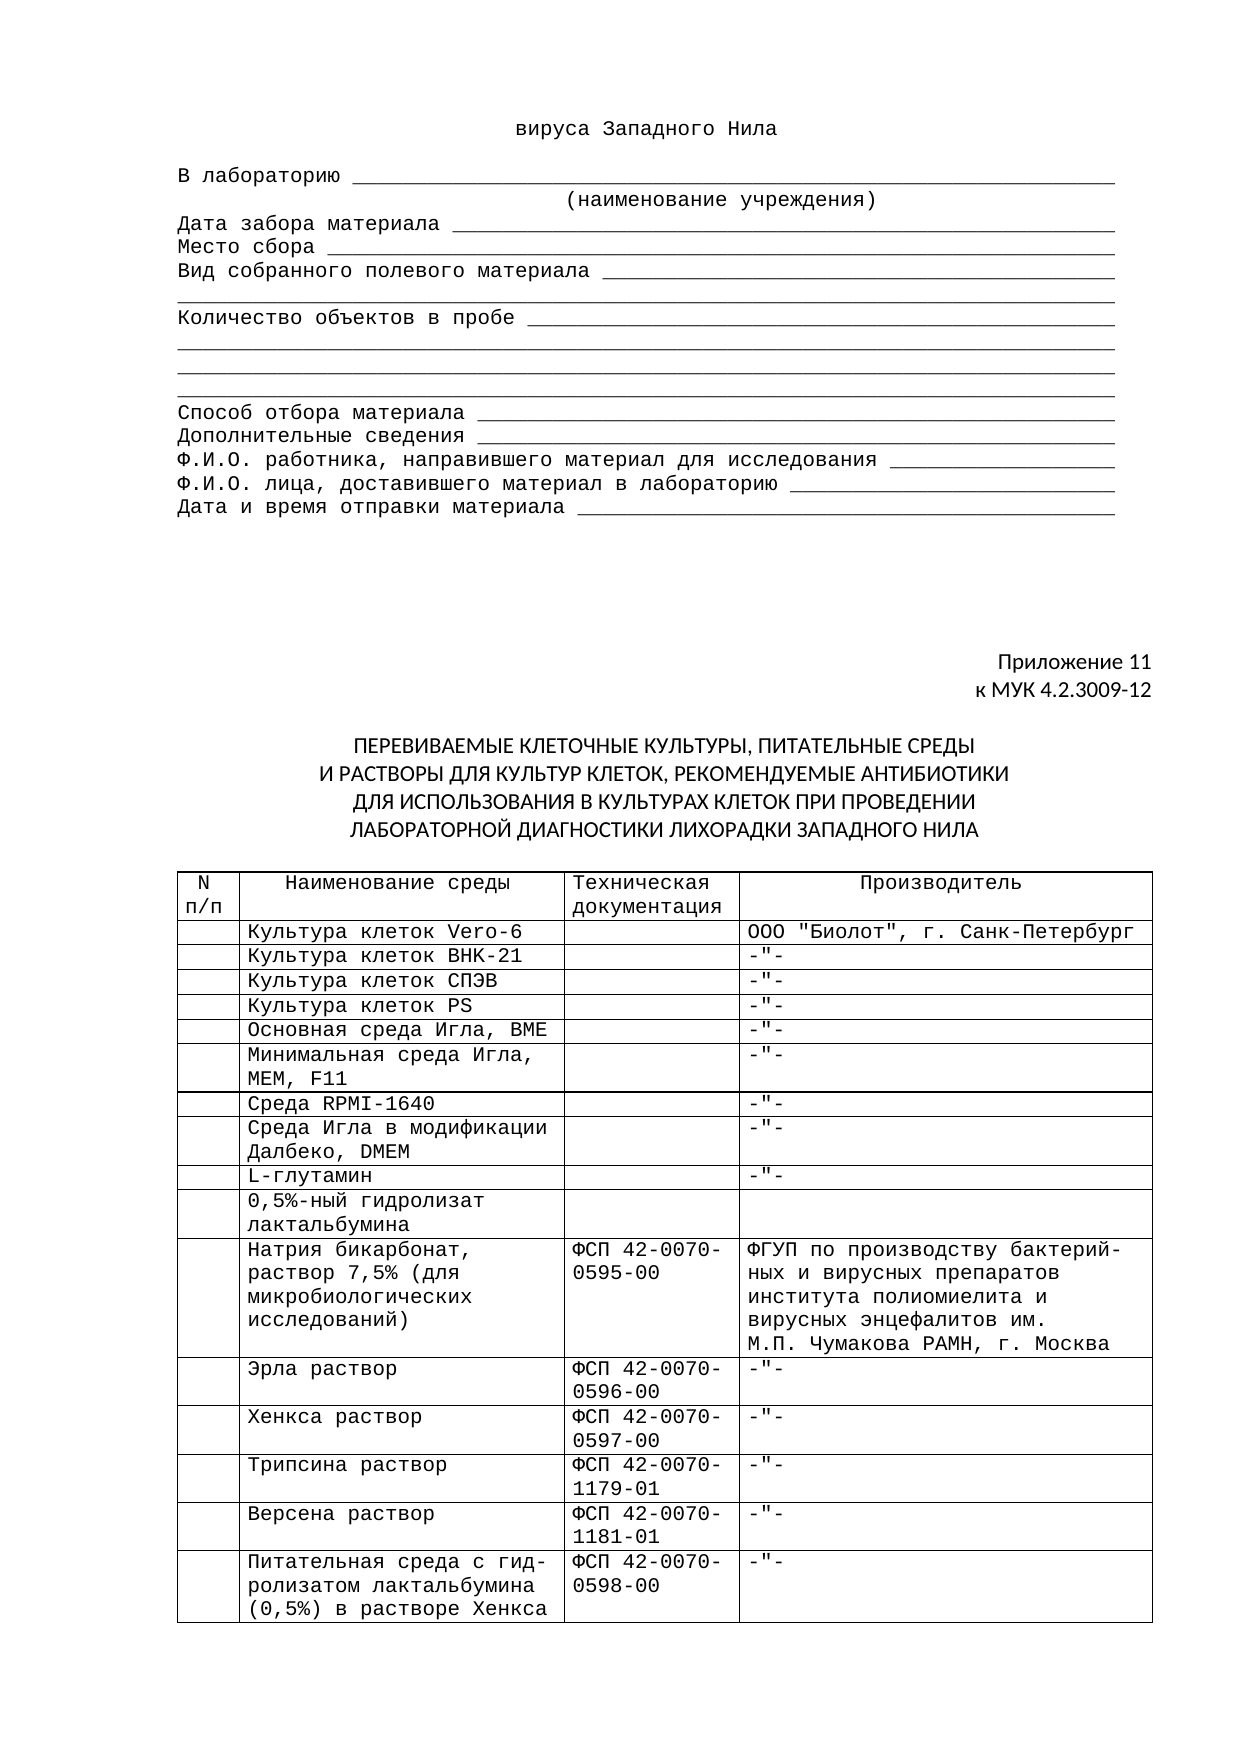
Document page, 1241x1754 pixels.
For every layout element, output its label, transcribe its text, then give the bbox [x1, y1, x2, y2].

table_cell [178, 1406, 239, 1453]
table_cell Культура клеток PS [240, 995, 564, 1018]
table_cell Натрия бикарбонат, раствор 7,5% (для микробиологических исследований) [240, 1239, 564, 1357]
table_cell [178, 1166, 239, 1189]
table_cell Версена раствор [240, 1503, 564, 1550]
table_cell -"- [740, 1093, 1152, 1116]
table_cell Среда Игла в модификации Далбеко, DMEM [240, 1117, 564, 1164]
text ДЛЯ ИСПОЛЬЗОВАНИЯ В КУЛЬТУРАХ КЛЕТОК ПРИ ПРОВЕДЕНИИ [177, 787, 1152, 815]
text Ф.И.О. лица, доставившего материал в лабораторию __________________________ [177, 473, 1152, 496]
table_header N п/п [178, 873, 239, 920]
table_cell ФСП 42-0070- 0598-00 [565, 1551, 739, 1622]
table_cell -"- [740, 1503, 1152, 1550]
table_cell [565, 1093, 739, 1116]
table_cell 0,5%-ный гидролизат лактальбумина [240, 1190, 564, 1237]
table_cell [565, 921, 739, 944]
table_cell [565, 1190, 739, 1237]
table_cell Минимальная среда Игла, MEM, F11 [240, 1044, 564, 1091]
table_cell [178, 1455, 239, 1502]
table_cell [178, 945, 239, 969]
table_cell [740, 1190, 1152, 1237]
table_cell ФСП 42-0070- 0597-00 [565, 1406, 739, 1453]
table_cell ООО "Биолот", г. Санк-Петербург [740, 921, 1152, 944]
table_cell [178, 970, 239, 994]
table_cell [565, 1020, 739, 1043]
text Вид собранного полевого материала _________________________________________ [177, 260, 1152, 284]
table_cell Питательная среда с гид- ролизатом лактальбумина (0,5%) в растворе Хенкса [240, 1551, 564, 1622]
table_cell -"- [740, 1020, 1152, 1043]
table_header Производитель [740, 873, 1152, 920]
text ___________________________________________________________________________ [177, 284, 1152, 307]
text Ф.И.О. работника, направившего материал для исследования __________________ [177, 449, 1152, 473]
table_cell -"- [740, 1044, 1152, 1091]
table_cell ФСП 42-0070- 1181-01 [565, 1503, 739, 1550]
text Дата и время отправки материала ___________________________________________ [177, 496, 1152, 520]
table_cell Культура клеток СПЭВ [240, 970, 564, 994]
table_cell ФГУП по производству бактерий- ных и вирусных препаратов института полиомиелита и вирусных энцефалитов им. М.П. Чумакова РАМН, г. Москва [740, 1239, 1152, 1357]
table_cell [565, 970, 739, 994]
text Место сбора _______________________________________________________________ [177, 236, 1152, 260]
text (наименование учреждения) [177, 189, 1152, 213]
table_cell -"- [740, 970, 1152, 994]
table_cell [565, 1166, 739, 1189]
table_cell Хенкса раствор [240, 1406, 564, 1453]
table_cell Культура клеток Vero-6 [240, 921, 564, 944]
text к МУК 4.2.3009-12 [177, 675, 1152, 703]
table_header Наименование среды [240, 873, 564, 920]
text ___________________________________________________________________________ [177, 378, 1152, 402]
table_cell [178, 1093, 239, 1116]
table_cell [565, 995, 739, 1018]
table_cell -"- [740, 945, 1152, 969]
table_cell Среда RPMI-1640 [240, 1093, 564, 1116]
table_cell [178, 1551, 239, 1622]
table_cell [565, 1044, 739, 1091]
table_cell [178, 921, 239, 944]
table_cell ФСП 42-0070- 1179-01 [565, 1455, 739, 1502]
table_cell L-глутамин [240, 1166, 564, 1189]
table_cell -"- [740, 1166, 1152, 1189]
text ЛАБОРАТОРНОЙ ДИАГНОСТИКИ ЛИХОРАДКИ ЗАПАДНОГО НИЛА [177, 815, 1152, 843]
text Приложение 11 [177, 647, 1152, 675]
table_cell -"- [740, 1117, 1152, 1164]
table_header Техническая документация [565, 873, 739, 920]
text вируса Западного Нила [177, 118, 1152, 142]
table_cell Культура клеток BHK-21 [240, 945, 564, 969]
table_cell [565, 1117, 739, 1164]
table_cell [178, 995, 239, 1018]
table_cell Основная среда Игла, BME [240, 1020, 564, 1043]
table_cell [178, 1239, 239, 1357]
table_cell -"- [740, 995, 1152, 1018]
table_cell [178, 1044, 239, 1091]
table_cell [178, 1020, 239, 1043]
text Способ отбора материала ___________________________________________________ [177, 402, 1152, 426]
table_cell Трипсина раствор [240, 1455, 564, 1502]
text ___________________________________________________________________________ [177, 354, 1152, 378]
text Дата забора материала _____________________________________________________ [177, 213, 1152, 236]
table_cell [178, 1117, 239, 1164]
table_cell [565, 945, 739, 969]
table_cell -"- [740, 1406, 1152, 1453]
table_cell Эрла раствор [240, 1358, 564, 1405]
table_cell -"- [740, 1455, 1152, 1502]
text Количество объектов в пробе _______________________________________________ [177, 307, 1152, 331]
text ПЕРЕВИВАЕМЫЕ КЛЕТОЧНЫЕ КУЛЬТУРЫ, ПИТАТЕЛЬНЫЕ СРЕДЫ [177, 731, 1152, 759]
table_cell [178, 1503, 239, 1550]
text Дополнительные сведения ___________________________________________________ [177, 426, 1152, 449]
table_cell -"- [740, 1358, 1152, 1405]
table_cell [178, 1190, 239, 1237]
text И РАСТВОРЫ ДЛЯ КУЛЬТУР КЛЕТОК, РЕКОМЕНДУЕМЫЕ АНТИБИОТИКИ [177, 759, 1152, 787]
table_cell ФСП 42-0070- 0596-00 [565, 1358, 739, 1405]
table_cell -"- [740, 1551, 1152, 1622]
table_cell ФСП 42-0070- 0595-00 [565, 1239, 739, 1357]
text ___________________________________________________________________________ [177, 331, 1152, 354]
table_cell [178, 1358, 239, 1405]
text В лабораторию _____________________________________________________________ [177, 165, 1152, 189]
